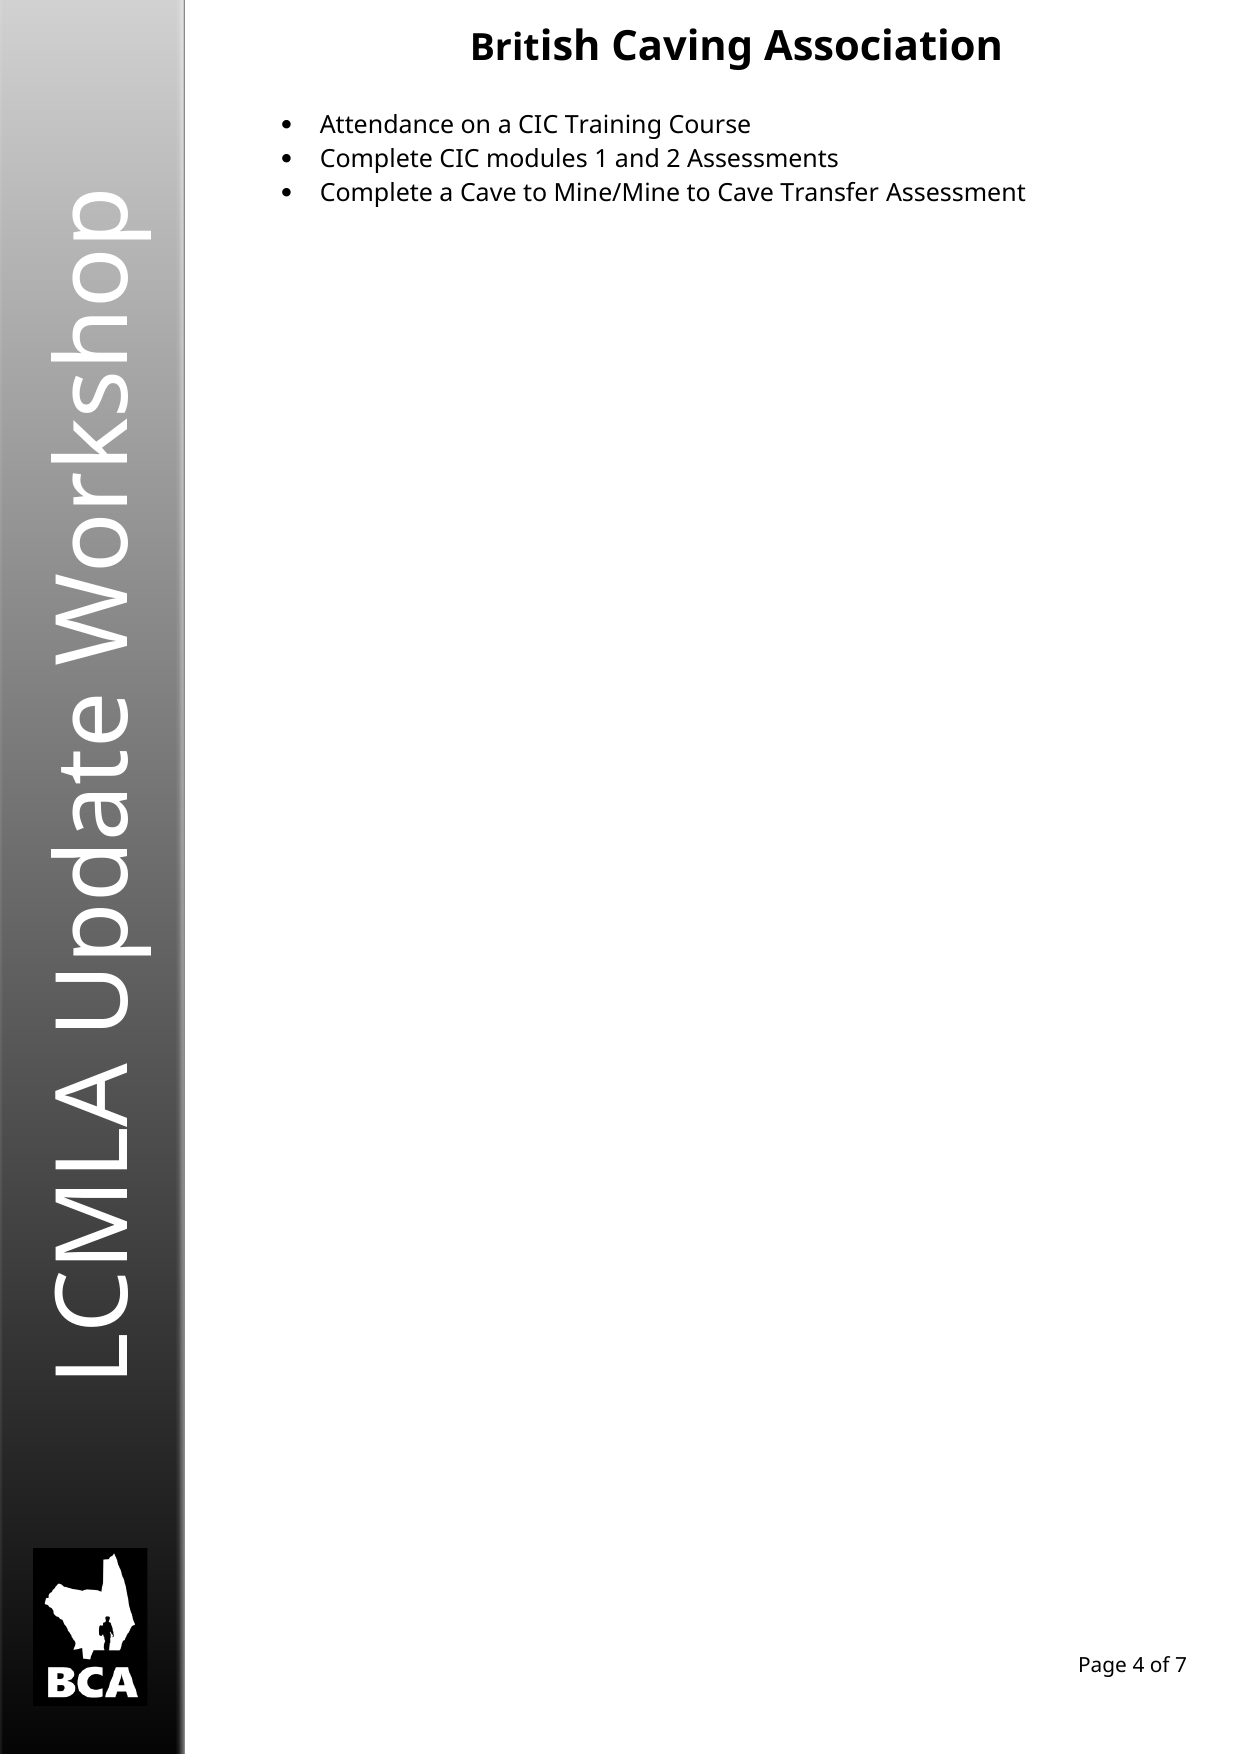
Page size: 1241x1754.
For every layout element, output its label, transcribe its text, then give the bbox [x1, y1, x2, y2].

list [282, 174, 1186, 208]
list Attendance on a CIC Training Course [282, 106, 1186, 140]
list Complete CIC modules 1 and 2 Assessments [282, 140, 1186, 174]
picture [33, 1548, 148, 1706]
